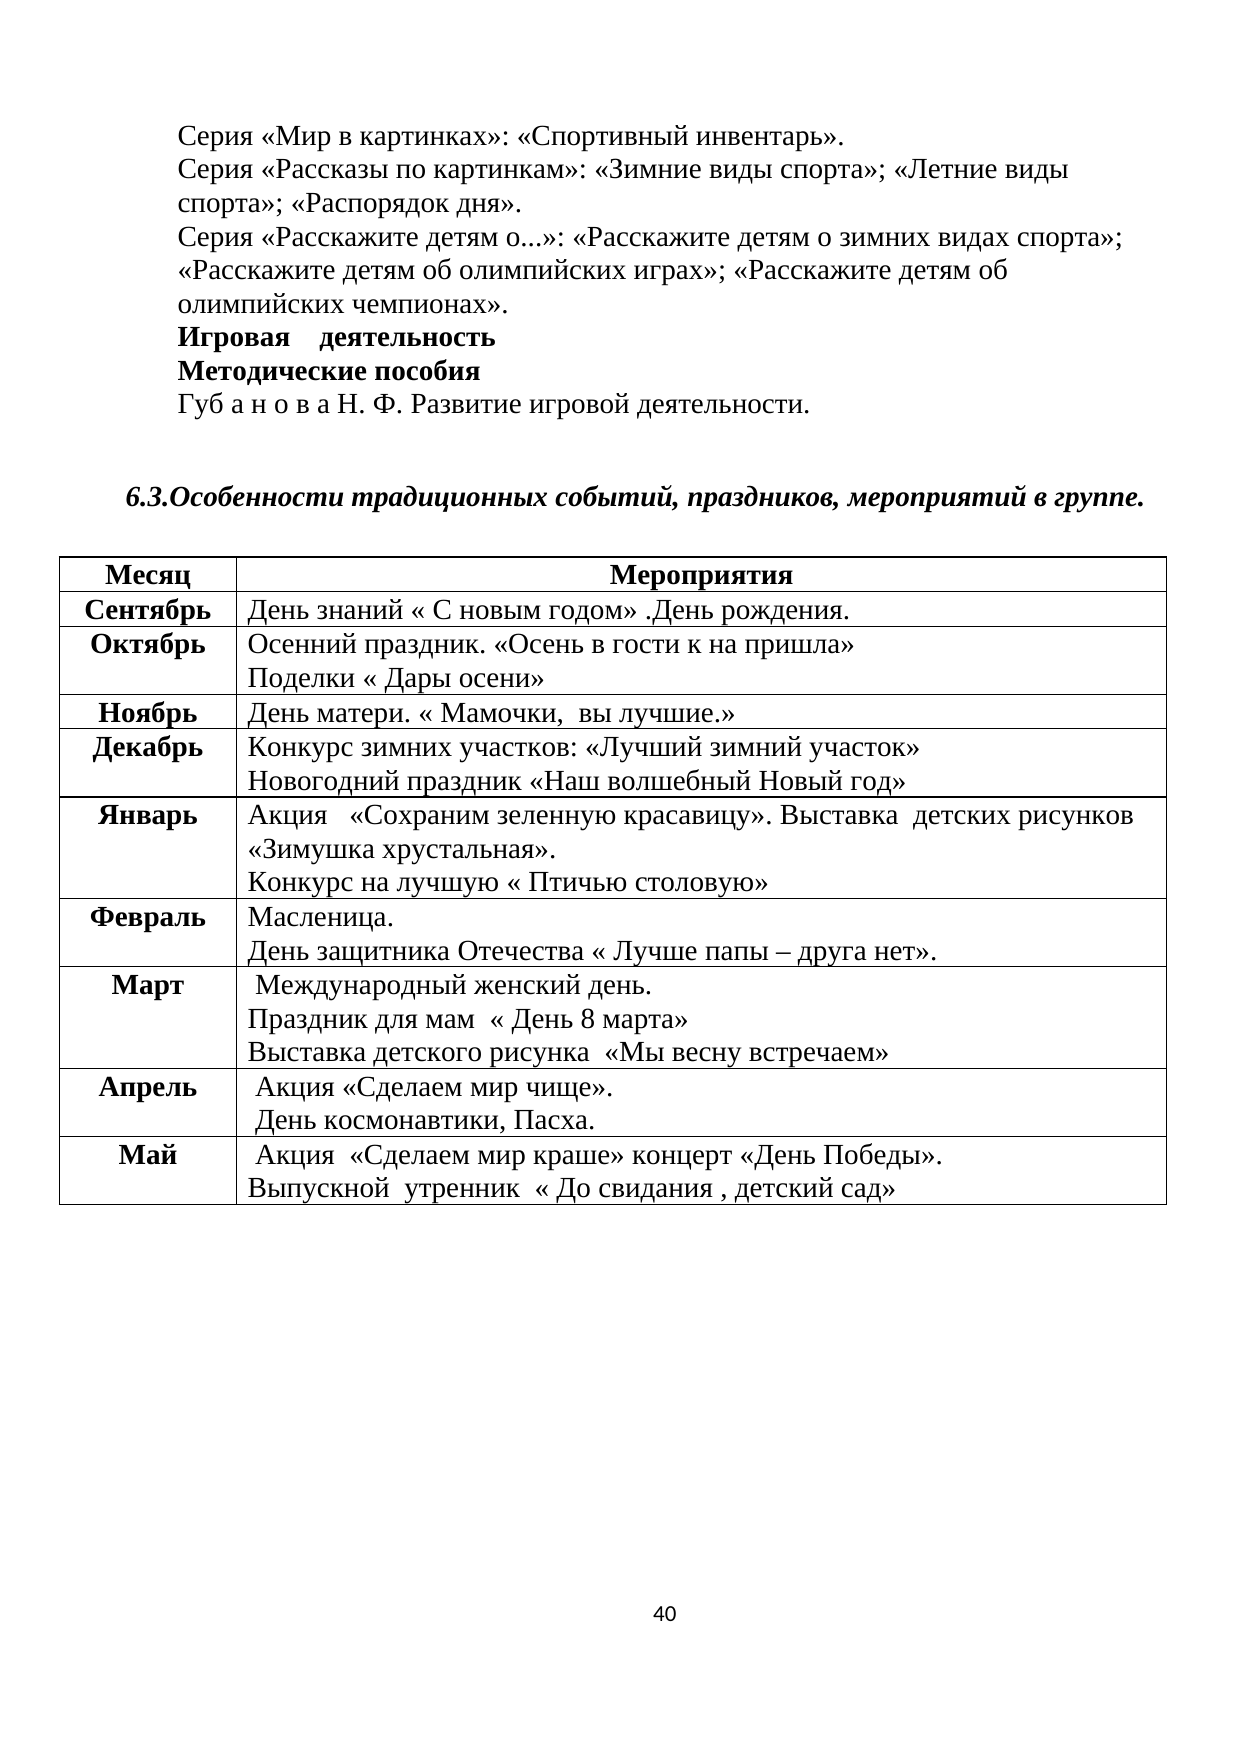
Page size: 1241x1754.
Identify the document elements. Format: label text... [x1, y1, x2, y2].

text Серия «Расскажите детям о...»: «Расскажите детям о зимних видах спорта»; «Расскажите детям об олимпийских играх»; «Расскажите детям об олимпийских чемпионах». [177, 219, 1152, 319]
text Серия «Мир в картинках»: «Спортивный инвентарь». [177, 118, 1152, 152]
table_cell Апрель [60, 1069, 236, 1136]
table_cell Декабрь [60, 729, 236, 796]
table_cell Акция «Сделаем мир краше» концерт «День Победы». Выпускной утренник « До свидания , детский сад» [237, 1137, 1166, 1204]
table_cell Январь [60, 798, 236, 898]
table_cell Март [60, 967, 236, 1068]
text Игровая деятельность [177, 319, 1152, 353]
text Серия «Рассказы по картинкам»: «Зимние виды спорта»; «Летние виды спорта»; «Распорядок дня». [177, 152, 1152, 219]
table_header Мероприятия [237, 558, 1166, 591]
table_cell Октябрь [60, 627, 236, 694]
table_cell Конкурс зимних участков: «Лучший зимний участок» Новогодний праздник «Наш волшебный Новый год» [237, 729, 1166, 796]
table_cell Сентябрь [60, 592, 236, 626]
table_cell День матери. « Мамочки, вы лучшие.» [237, 695, 1166, 728]
table_cell Февраль [60, 899, 236, 966]
table_cell Масленица. День защитника Отечества « Лучше папы – друга нет». [237, 899, 1166, 966]
table_cell Осенний праздник. «Осень в гости к на пришла» Поделки « Дары осени» [237, 627, 1166, 694]
text Методические пособия [177, 353, 1152, 386]
table_cell Май [60, 1137, 236, 1204]
table_cell Акция «Сделаем мир чище». День космонавтики, Пасха. [237, 1069, 1166, 1136]
table_cell Акция «Сохраним зеленную красавицу». Выставка детских рисунков «Зимушка хрустальная». Конкурс на лучшую « Птичью столовую» [237, 798, 1166, 898]
table_cell День знаний « С новым годом» .День рождения. [237, 592, 1166, 626]
table_cell Ноябрь [60, 695, 236, 728]
table_cell Международный женский день. Праздник для мам « День 8 марта» Выставка детского рисунка «Мы весну встречаем» [237, 967, 1166, 1068]
text 6.3.Особенности традиционных событий, праздников, мероприятий в группе. [118, 479, 1152, 513]
table_header Месяц [60, 558, 236, 591]
text Губ а н о в а Н. Ф. Развитие игровой деятельности. [177, 386, 1152, 420]
